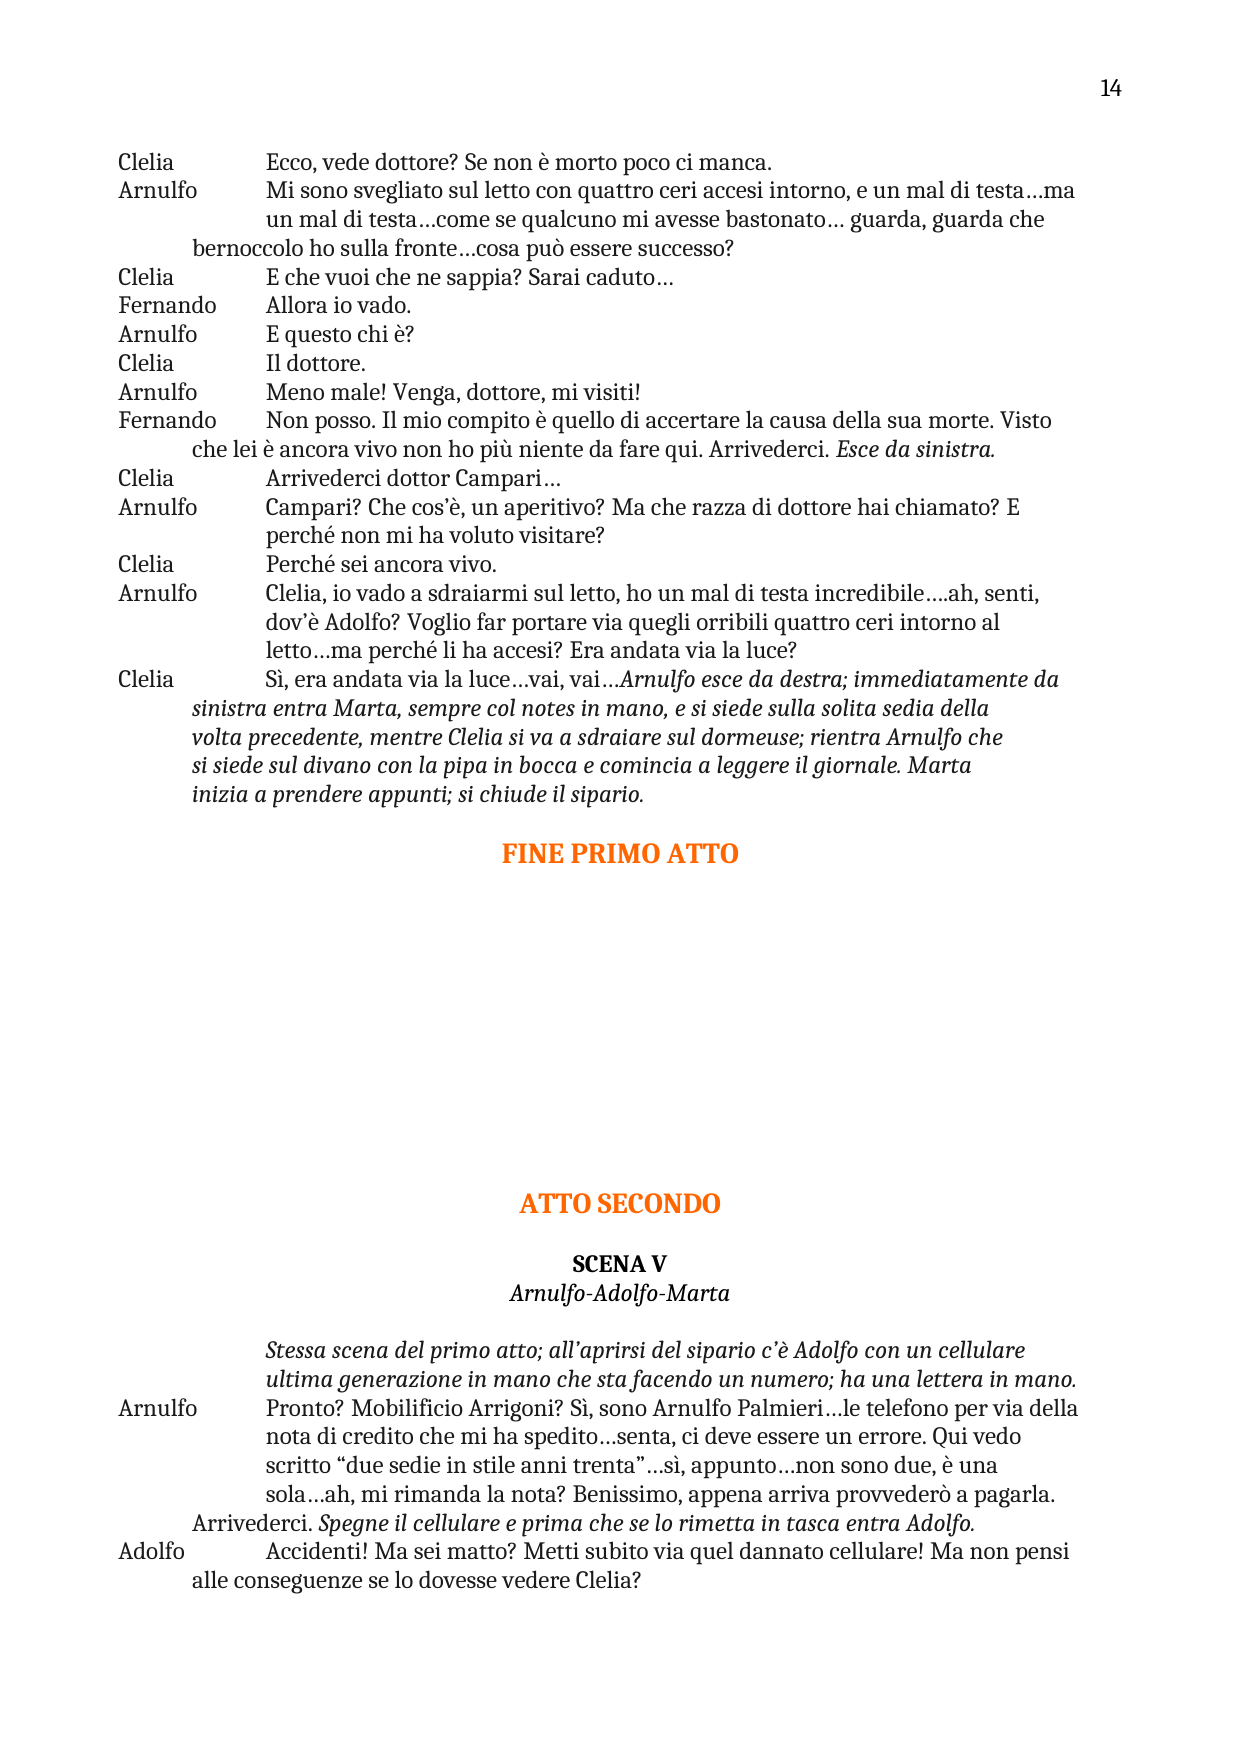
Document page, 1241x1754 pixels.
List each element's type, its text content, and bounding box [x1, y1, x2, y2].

text Arnulfo Campari? Che cos’è, un aperitivo? Ma che razza di dottore hai chiamato? E perché non mi ha voluto visitare? [118, 493, 1122, 550]
text Arnulfo Mi sono svegliato sul letto con quattro ceri accesi intorno, e un mal di testa…ma un mal di testa…come se qualcuno mi avesse bastonato… guarda, guarda che bernoccolo ho sulla fronte…cosa può essere successo? [118, 176, 1122, 263]
text Clelia Ecco, vede dottore? Se non è morto poco ci manca. [118, 148, 1122, 176]
text Arnulfo E questo chi è? [118, 320, 1122, 349]
text Arnulfo Pronto? Mobilificio Arrigoni? Sì, sono Arnulfo Palmieri…le telefono per via della nota di credito che mi ha spedito…senta, ci deve essere un errore. Qui vedo scritto “due sedie in stile anni trenta”…sì, appunto…non sono due, è una sola…ah, mi rimanda la nota? Benissimo, appena arriva provvederò a pagarla. Arrivederci. Spegne il cellulare e prima che se lo rimetta in tasca entra Adolfo. [118, 1393, 1122, 1537]
text FINE PRIMO ATTO [118, 838, 1122, 871]
text Arnulfo Meno male! Venga, dottore, mi visiti! [118, 378, 1122, 406]
text Fernando Non posso. Il mio compito è quello di accertare la causa della sua morte. Visto che lei è ancora vivo non ho più niente da fare qui. Arrivederci. Esce da sinistra. [118, 406, 1122, 464]
text Stessa scena del primo atto; all’aprirsi del sipario c’è Adolfo con un cellulare ultima generazione in mano che sta facendo un numero; ha una lettera in mano. [118, 1336, 1122, 1393]
text Clelia E che vuoi che ne sappia? Sarai caduto… [118, 263, 1122, 291]
text Clelia Il dottore. [118, 349, 1122, 378]
text Arnulfo-Adolfo-Marta [118, 1278, 1122, 1307]
text SCENA V [118, 1250, 1122, 1278]
text Fernando Allora io vado. [118, 291, 1122, 320]
text Clelia Perché sei ancora vivo. [118, 550, 1122, 579]
text Adolfo Accidenti! Ma sei matto? Metti subito via quel dannato cellulare! Ma non pensi alle conseguenze se lo dovesse vedere Clelia? [118, 1537, 1122, 1595]
text Arnulfo Clelia, io vado a sdraiarmi sul letto, ho un mal di testa incredibile….ah, senti, dov’è Adolfo? Voglio far portare via quegli orribili quattro ceri intorno al letto…ma perché li ha accesi? Era andata via la luce? [118, 579, 1122, 665]
text Clelia Arrivederci dottor Campari… [118, 464, 1122, 493]
text Clelia Sì, era andata via la luce…vai, vai…Arnulfo esce da destra; immediatamente da sinistra entra Marta, sempre col notes in mano, e si siede sulla solita sedia della volta precedente, mentre Clelia si va a sdraiare sul dormeuse; rientra Arnulfo che si siede sul divano con la pipa in bocca e comincia a leggere il giornale. Marta inizia a prendere appunti; si chiude il sipario. [118, 665, 1122, 809]
text ATTO SECONDO [118, 1187, 1122, 1221]
